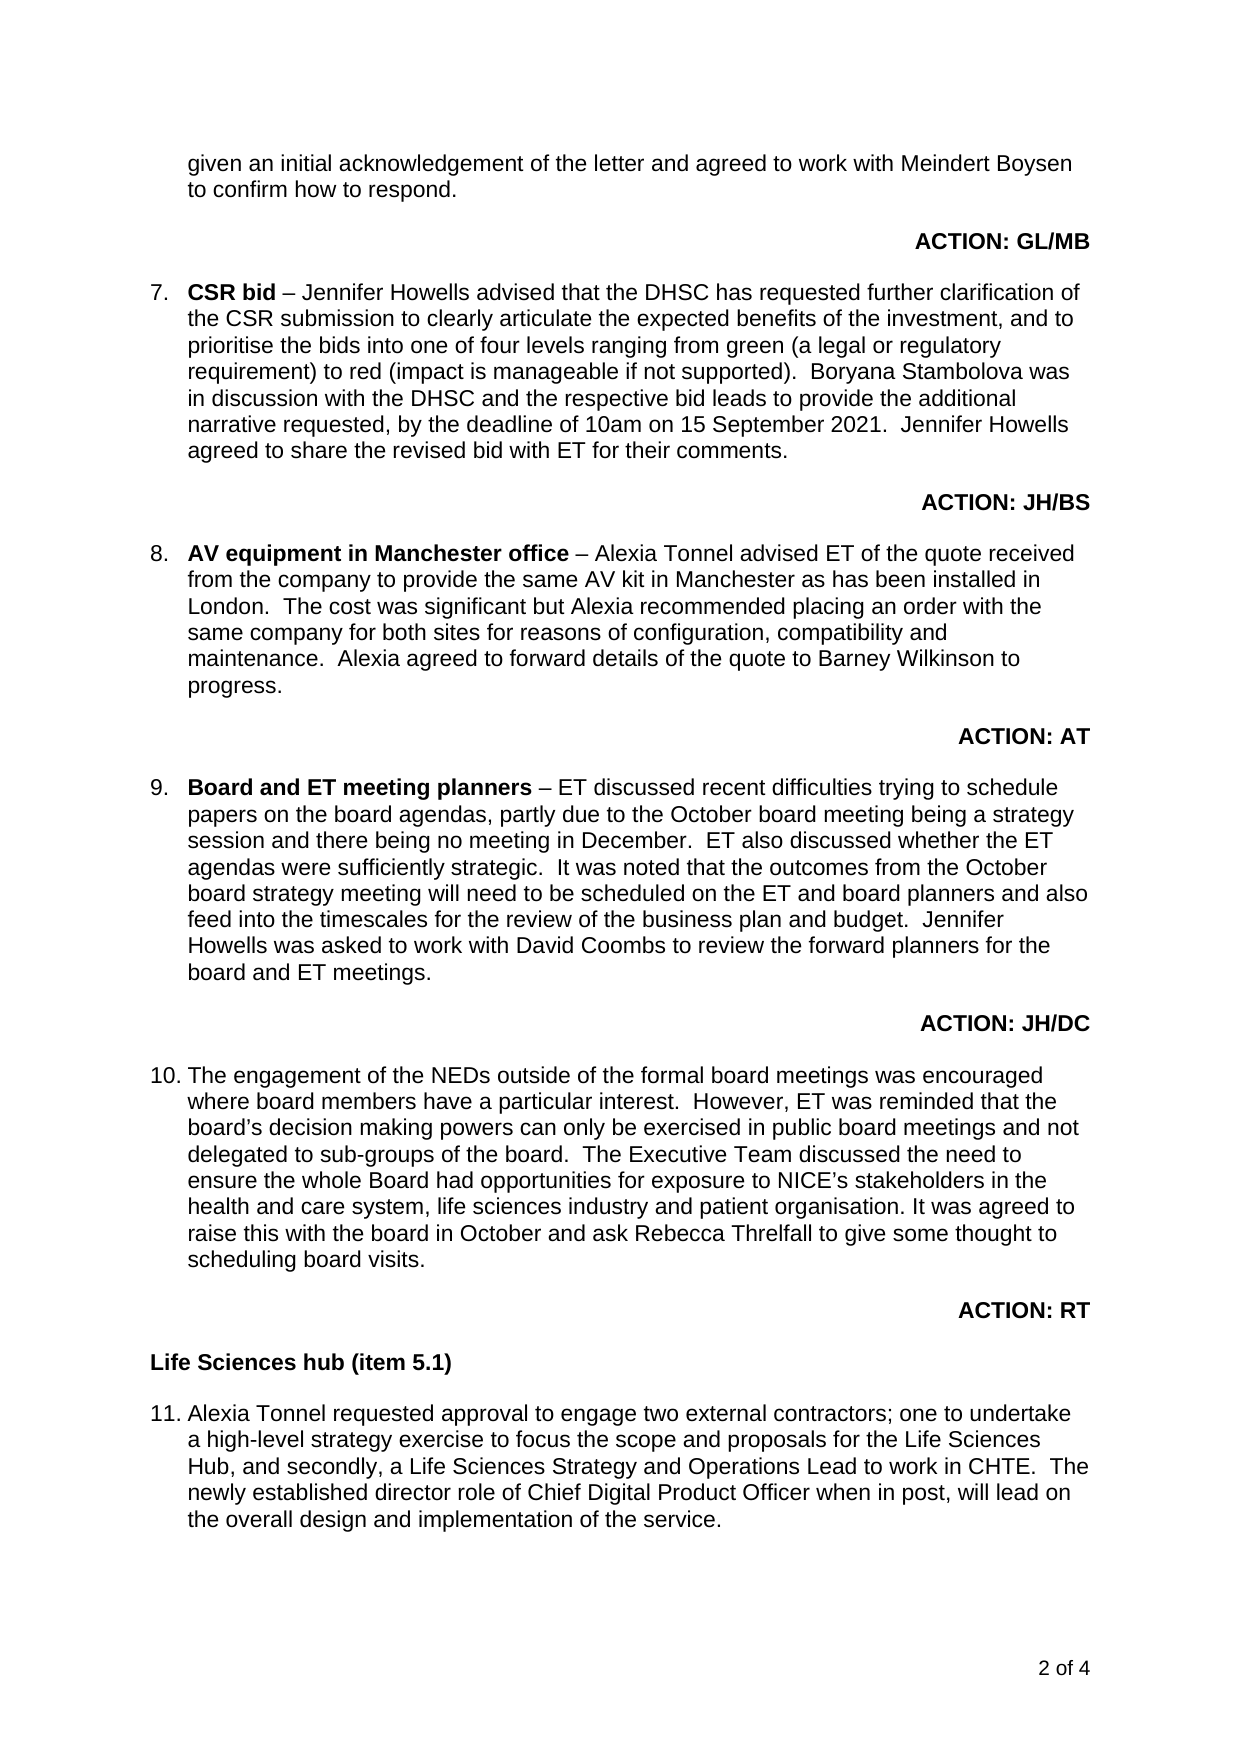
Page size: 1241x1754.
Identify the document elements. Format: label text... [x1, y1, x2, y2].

subtitle Life Sciences hub (item 5.1) [150, 1349, 1090, 1375]
text AV equipment in Manchester office – Alexia Tonnel advised ET of the quote received from the company to provide the same AV kit in Manchester as has been installed in London. The cost was significant but Alexia recommended placing an order with the same company for both sites for reasons of configuration, compatibility and maintenance. Alexia agreed to forward details of the quote to Barney Wilkinson to progress. [150, 540, 1090, 698]
list ACTION: AT [187, 723, 1090, 749]
list ACTION: GL/MB [187, 228, 1090, 254]
text Board and ET meeting planners – ET discussed recent difficulties trying to schedule papers on the board agendas, partly due to the October board meeting being a strategy session and there being no meeting in December. ET also discussed whether the ET agendas were sufficiently strategic. It was noted that the outcomes from the October board strategy meeting will need to be scheduled on the ET and board planners and also feed into the timescales for the review of the business plan and budget. Jennifer Howells was asked to work with David Coombs to review the forward planners for the board and ET meetings. [150, 774, 1090, 985]
text The engagement of the NEDs outside of the formal board meetings was encouraged where board members have a particular interest. However, ET was reminded that the board’s decision making powers can only be exercised in public board meetings and not delegated to sub-groups of the board. The Executive Team discussed the need to ensure the whole Board had opportunities for exposure to NICE’s stakeholders in the health and care system, life sciences industry and patient organisation. It was agreed to raise this with the board in October and ask Rebecca Threlfall to give some thought to scheduling board visits. [150, 1062, 1090, 1272]
list ACTION: JH/DC [187, 1010, 1090, 1037]
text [150, 150, 1090, 203]
list ACTION: JH/BS [150, 488, 1090, 515]
list ACTION: RT [187, 1297, 1090, 1324]
text CSR bid – Jennifer Howells advised that the DHSC has requested further clarification of the CSR submission to clearly articulate the expected benefits of the investment, and to prioritise the bids into one of four levels ranging from green (a legal or regulatory requirement) to red (impact is manageable if not supported). Boryana Stambolova was in discussion with the DHSC and the respective bid leads to provide the additional narrative requested, by the deadline of 10am on 15 September 2021. Jennifer Howells agreed to share the revised bid with ET for their comments. [150, 279, 1090, 463]
text Alexia Tonnel requested approval to engage two external contractors; one to undertake a high-level strategy exercise to focus the scope and proposals for the Life Sciences Hub, and secondly, a Life Sciences Strategy and Operations Lead to work in CHTE. The newly established director role of Chief Digital Product Officer when in post, will lead on the overall design and implementation of the service. [150, 1400, 1090, 1532]
